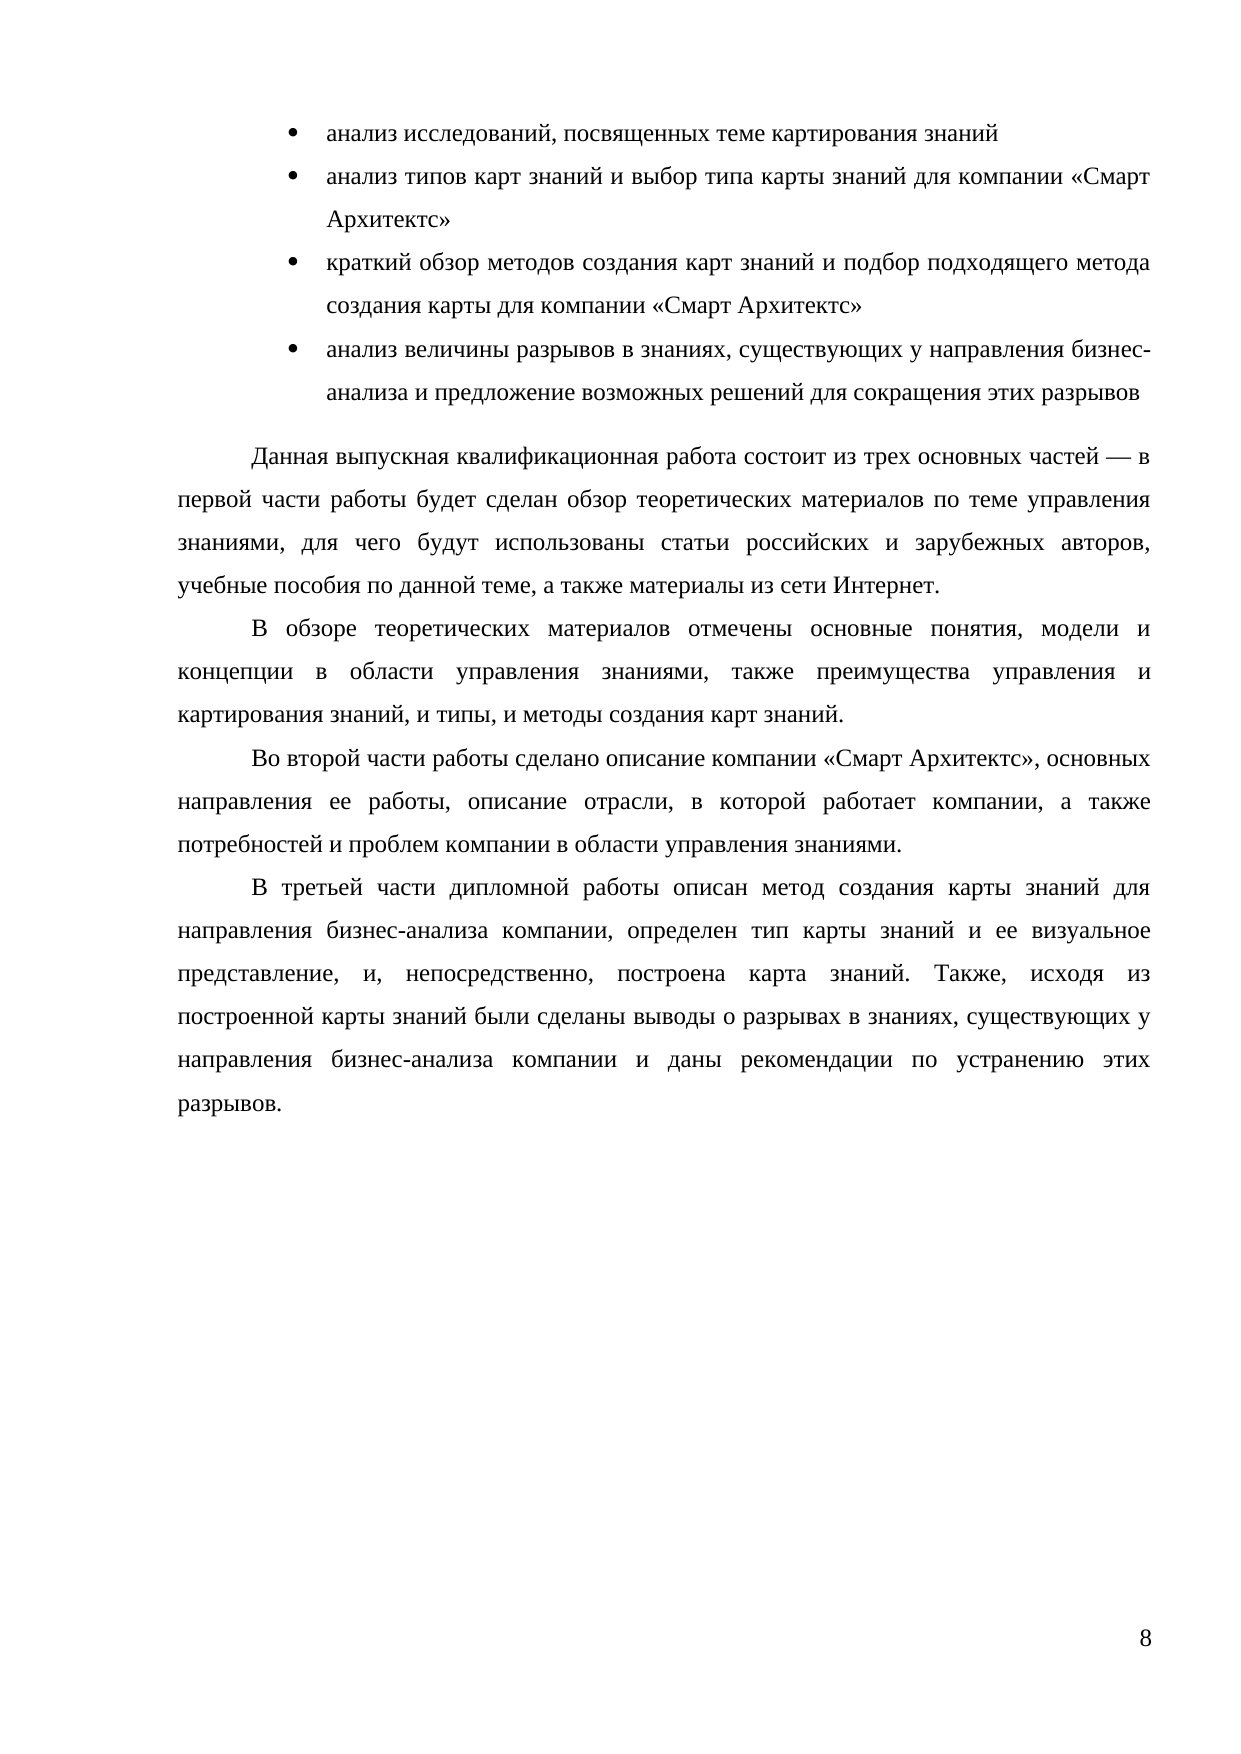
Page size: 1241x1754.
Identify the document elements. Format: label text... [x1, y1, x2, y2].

text Данная выпускная квалификационная работа состоит из трех основных частей — в первой части работы будет сделан обзор теоретических материалов по теме управления знаниями, для чего будут использованы статьи российских и зарубежных авторов, учебные пособия по данной теме, а также материалы из сети Интернет. [177, 441, 1152, 599]
text В третьей части дипломной работы описан метод создания карты знаний для направления бизнес-анализа компании, определен тип карты знаний и ее визуальное представление, и, непосредственно, построена карта знаний. Также, исходя из построенной карты знаний были сделаны выводы о разрывах в знаниях, существующих у направления бизнес-анализа компании и даны рекомендации по устранению этих разрывов. [177, 872, 1152, 1116]
text Во второй части работы сделано описание компании «Смарт Архитектс», основных направления ее работы, описание отрасли, в которой работает компании, а также потребностей и проблем компании в области управления знаниями. [177, 743, 1152, 858]
list анализ типов карт знаний и выбор типа карты знаний для компании «Смарт Архитектс» [288, 161, 1152, 233]
list анализ исследований, посвященных теме картирования знаний [288, 118, 1152, 147]
list краткий обзор методов создания карт знаний и подбор подходящего метода создания карты для компании «Смарт Архитектс» [288, 247, 1152, 319]
list анализ величины разрывов в знаниях, существующих у направления бизнес-анализа и предложение возможных решений для сокращения этих разрывов [288, 334, 1152, 406]
text В обзоре теоретических материалов отмечены основные понятия, модели и концепции в области управления знаниями, также преимущества управления и картирования знаний, и типы, и методы создания карт знаний. [177, 613, 1152, 728]
